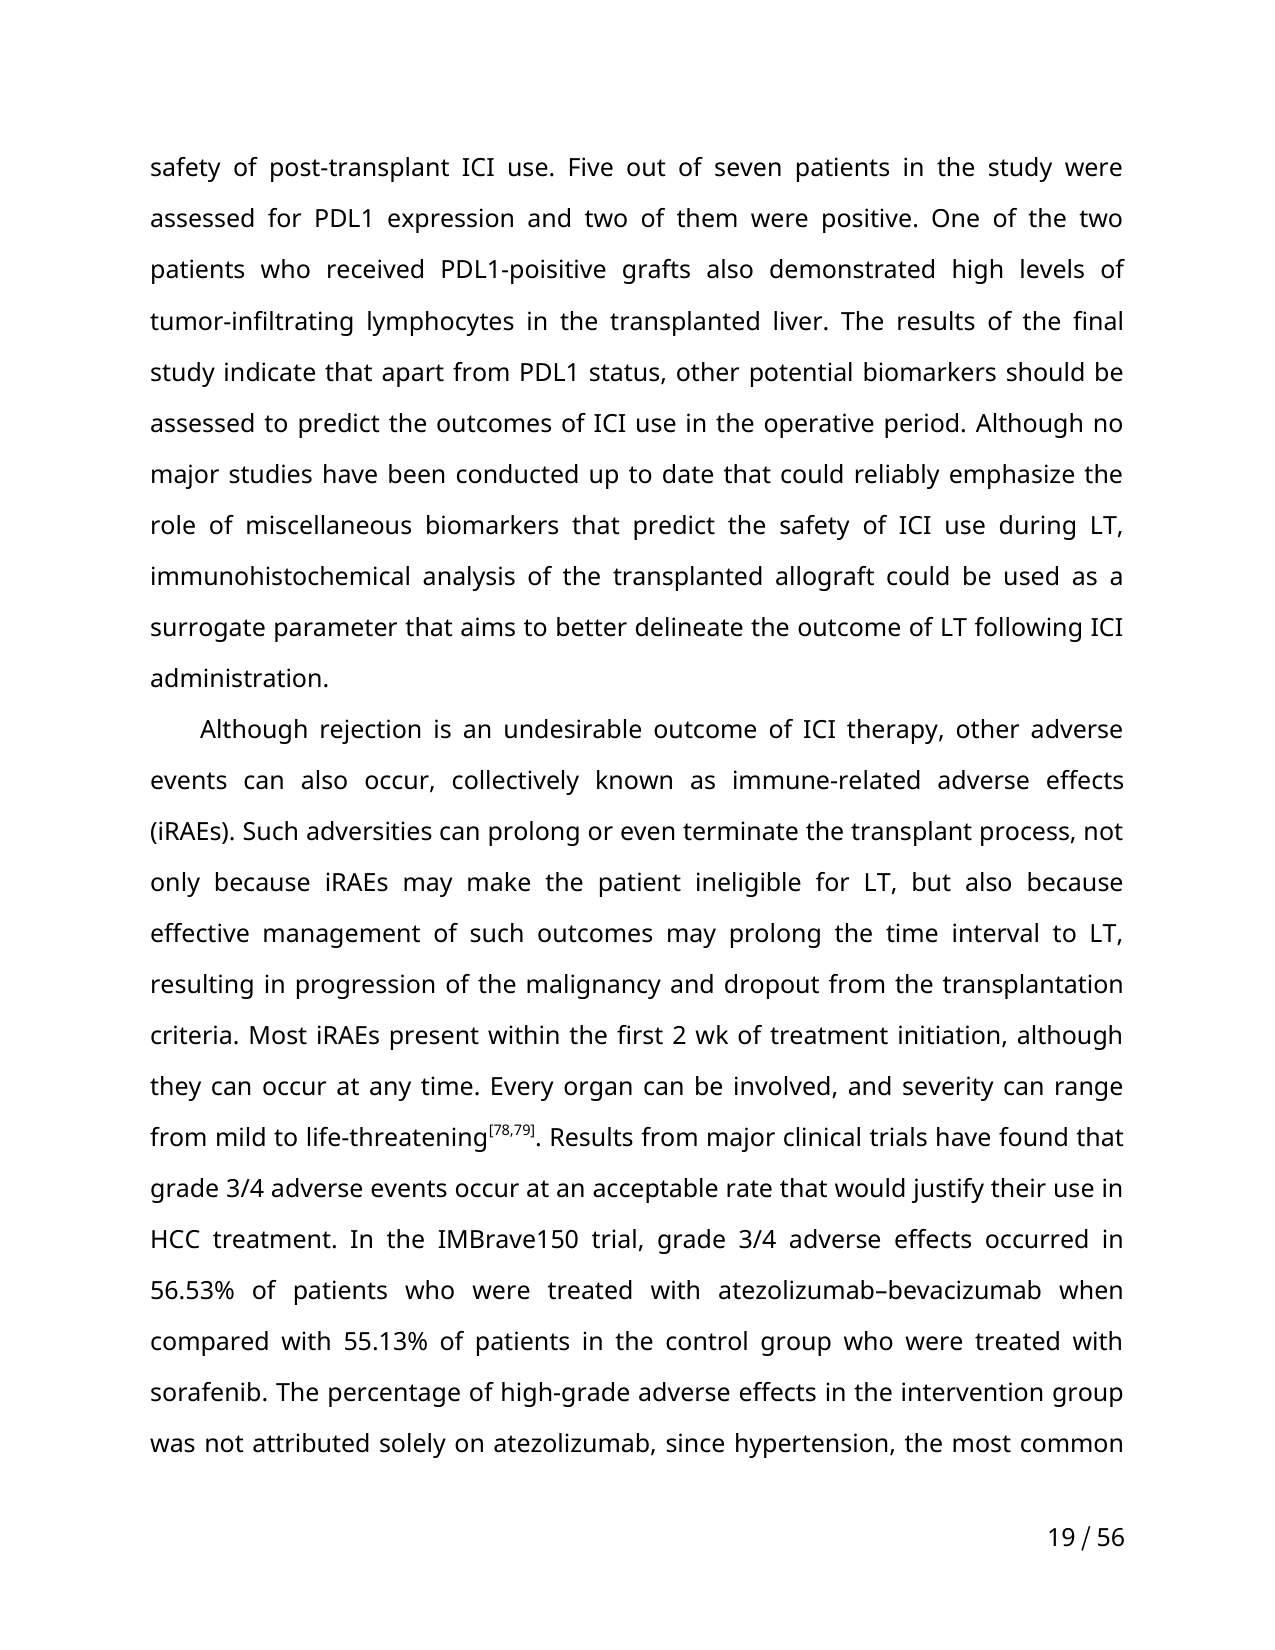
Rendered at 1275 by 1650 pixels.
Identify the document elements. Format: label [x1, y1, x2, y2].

text [150, 150, 1125, 694]
text [150, 711, 1125, 1460]
